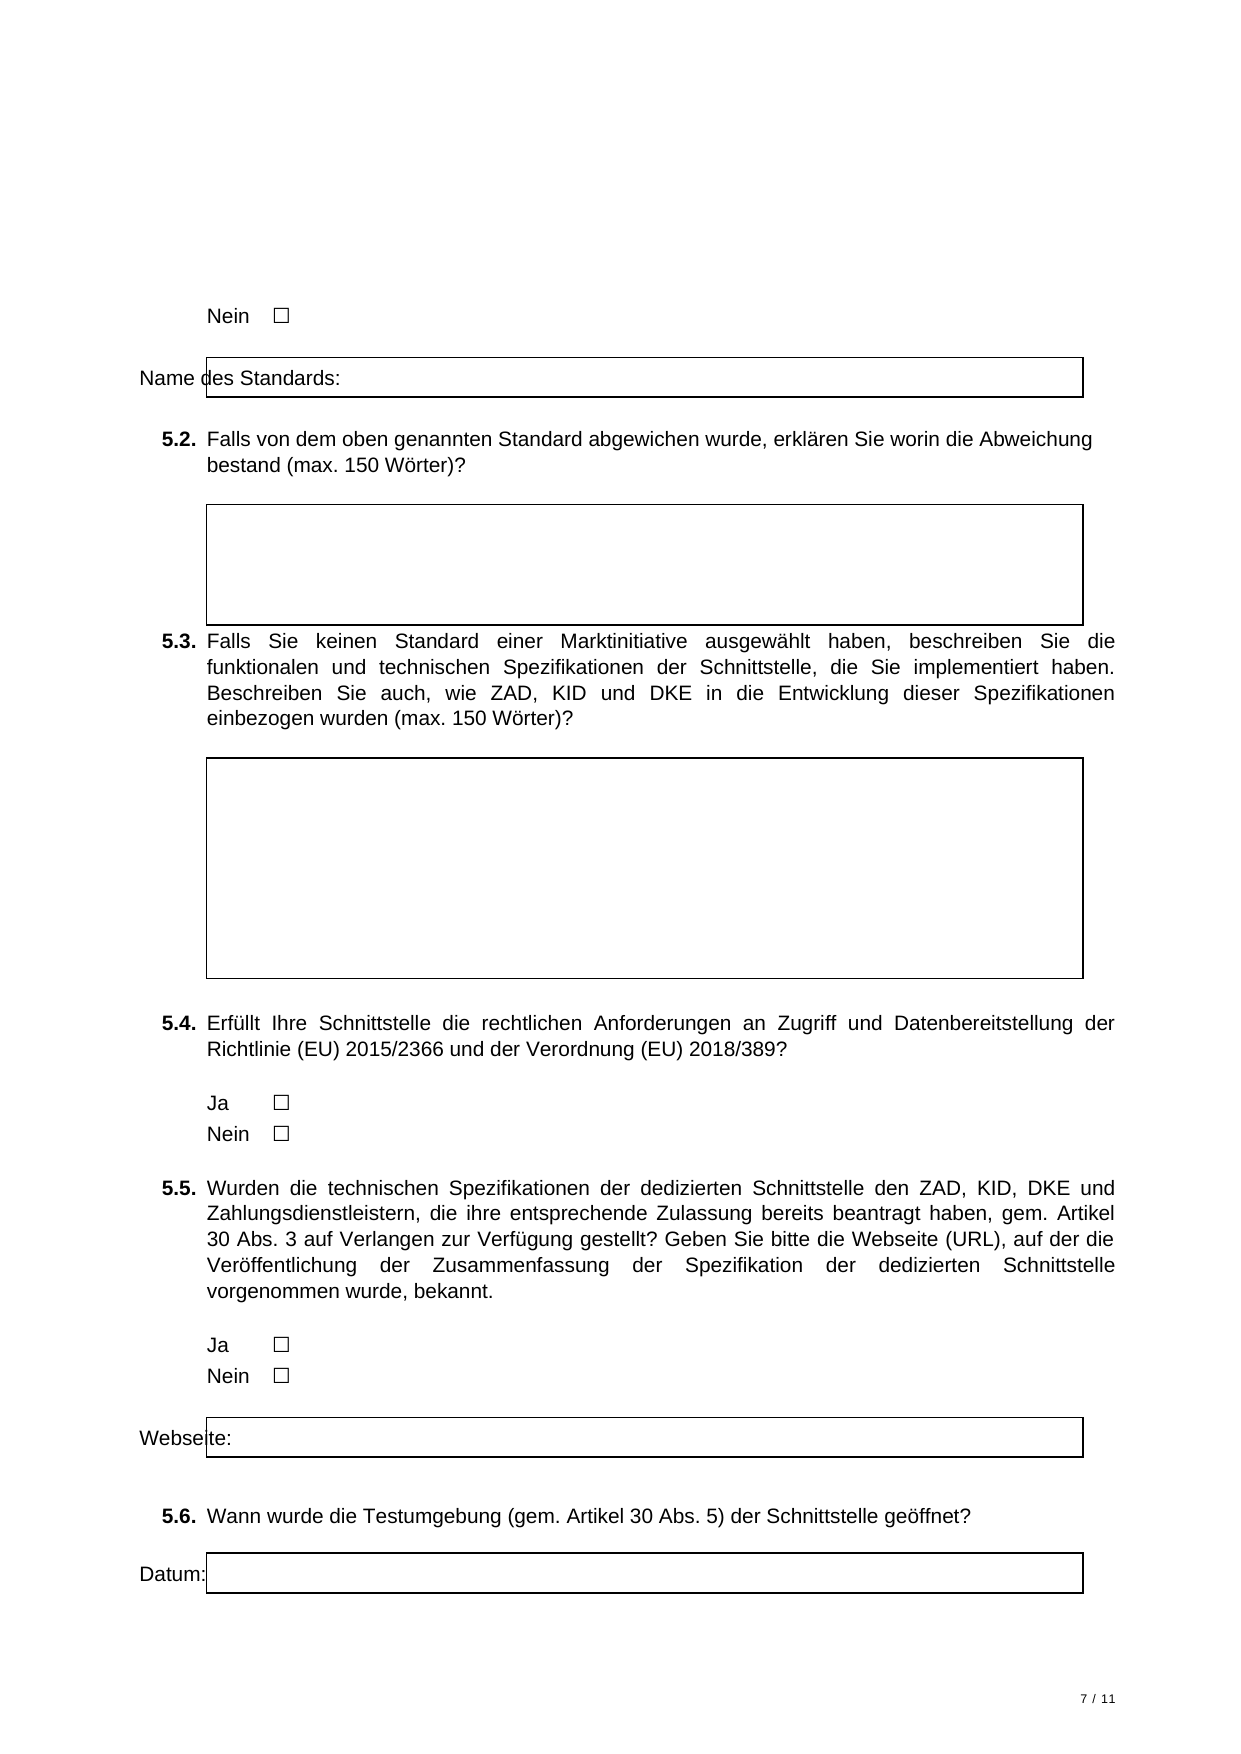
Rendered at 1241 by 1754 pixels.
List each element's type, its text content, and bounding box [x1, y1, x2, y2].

list Wurden die technischen Spezifikationen der dedizierten Schnittstelle den ZAD, KID, DKE und Zahlungsdienstleistern, die ihre entsprechende Zulassung bereits beantragt haben, gem. Artikel 30 Abs. 3 auf Verlangen zur Verfügung gestellt? Geben Sie bitte die Webseite (URL), auf der die Veröffentlichung der Zusammenfassung der Spezifikation der dedizierten Schnittstelle vorgenommen wurde, bekannt. [162, 1175, 1116, 1303]
list Ja [207, 1330, 1116, 1359]
list Wann wurde die Testumgebung (gem. Artikel 30 Abs. 5) der Schnittstelle geöffnet? [162, 1503, 1116, 1528]
list Erfüllt Ihre Schnittstelle die rechtlichen Anforderungen an Zugriff und Datenbereitstellung der Richtlinie (EU) 2015/2366 und der Verordnung (EU) 2018/389? [162, 1011, 1116, 1061]
list Nein [207, 1361, 1116, 1389]
list Falls von dem oben genannten Standard abgewichen wurde, erklären Sie worin die Abweichung bestand (max. 150 Wörter)? [162, 427, 1116, 477]
list Ja [207, 1088, 1116, 1117]
list Nein [207, 1119, 1116, 1147]
list Falls Sie keinen Standard einer Marktinitiative ausgewählt haben, beschreiben Sie die funktionalen und technischen Spezifikationen der Schnittstelle, die Sie implementiert haben. Beschreiben Sie auch, wie ZAD, KID und DKE in die Entwicklung dieser Spezifikationen einbezogen wurden (max. 150 Wörter)? [162, 629, 1116, 730]
list Nein [207, 301, 1116, 356]
